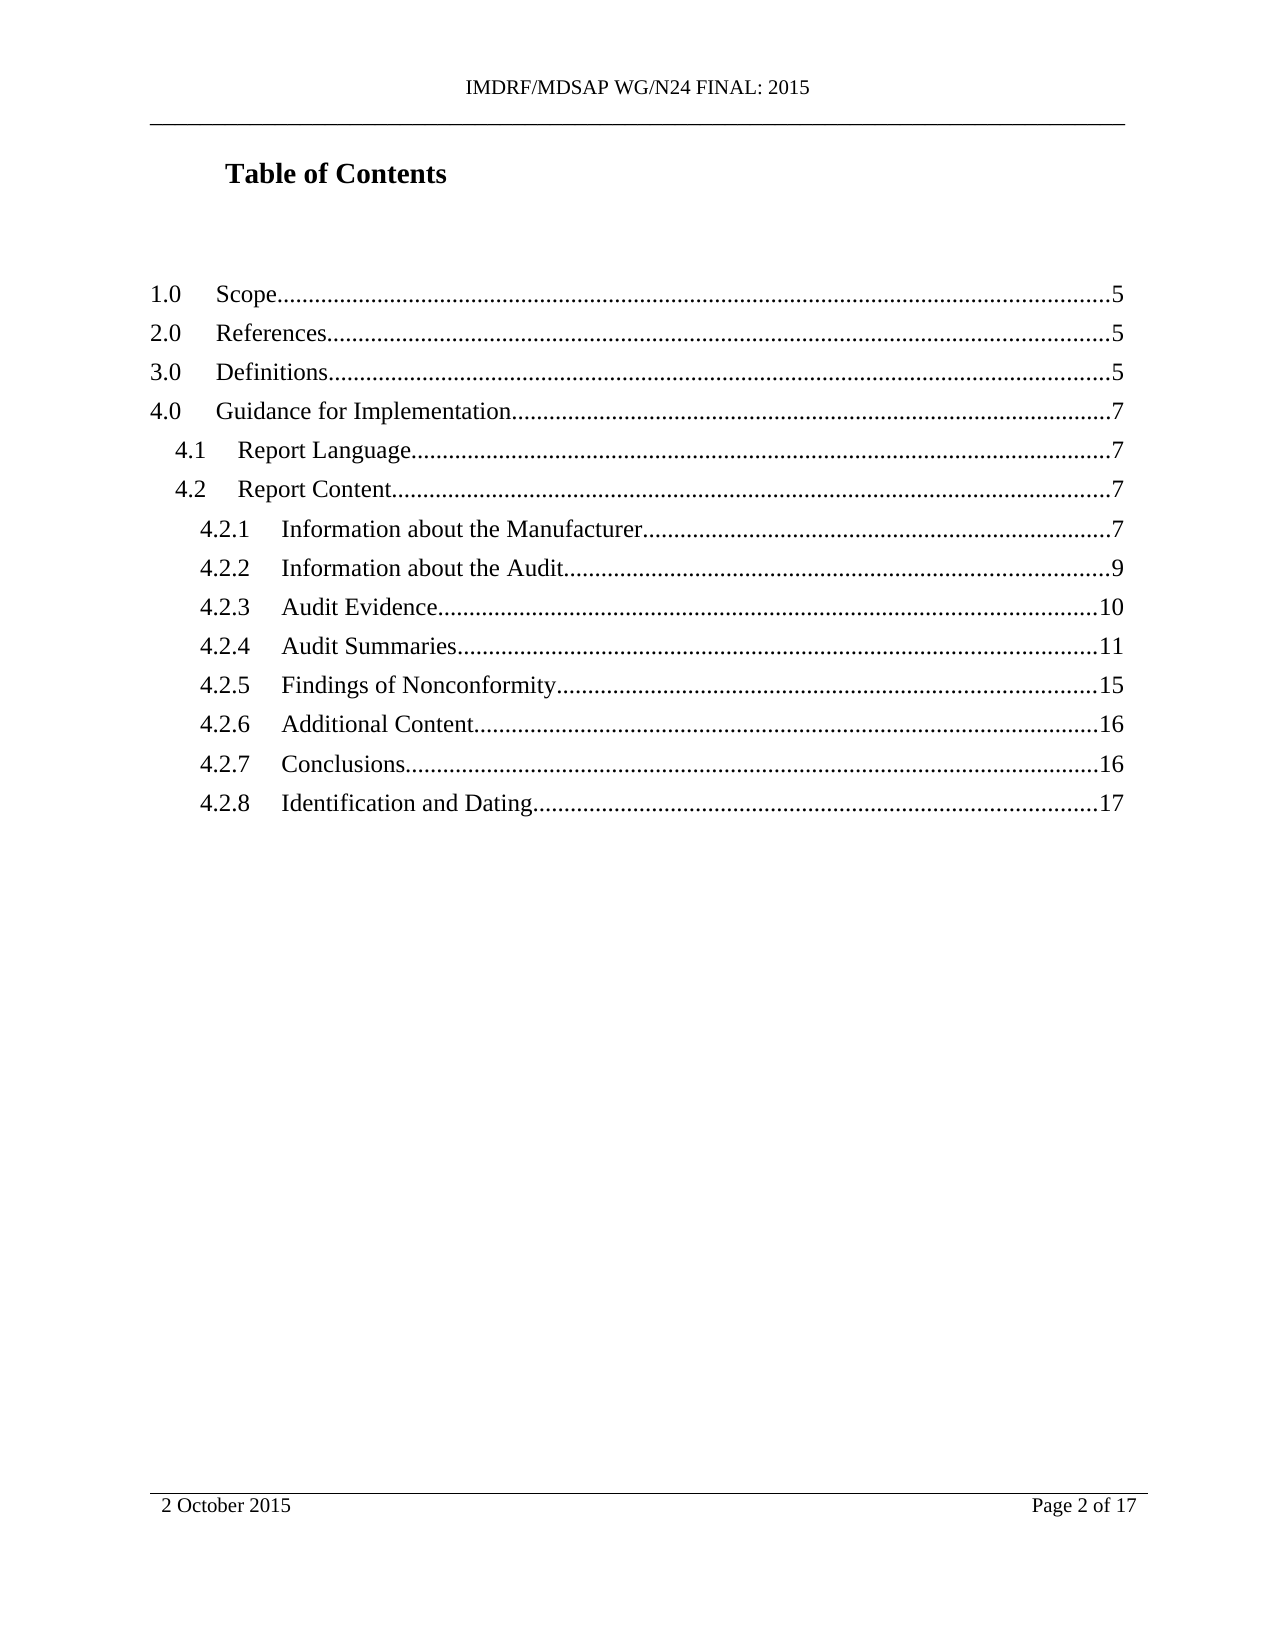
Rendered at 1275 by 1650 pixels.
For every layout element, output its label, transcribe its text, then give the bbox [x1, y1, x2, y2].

text Table of Contents [150, 157, 1125, 190]
